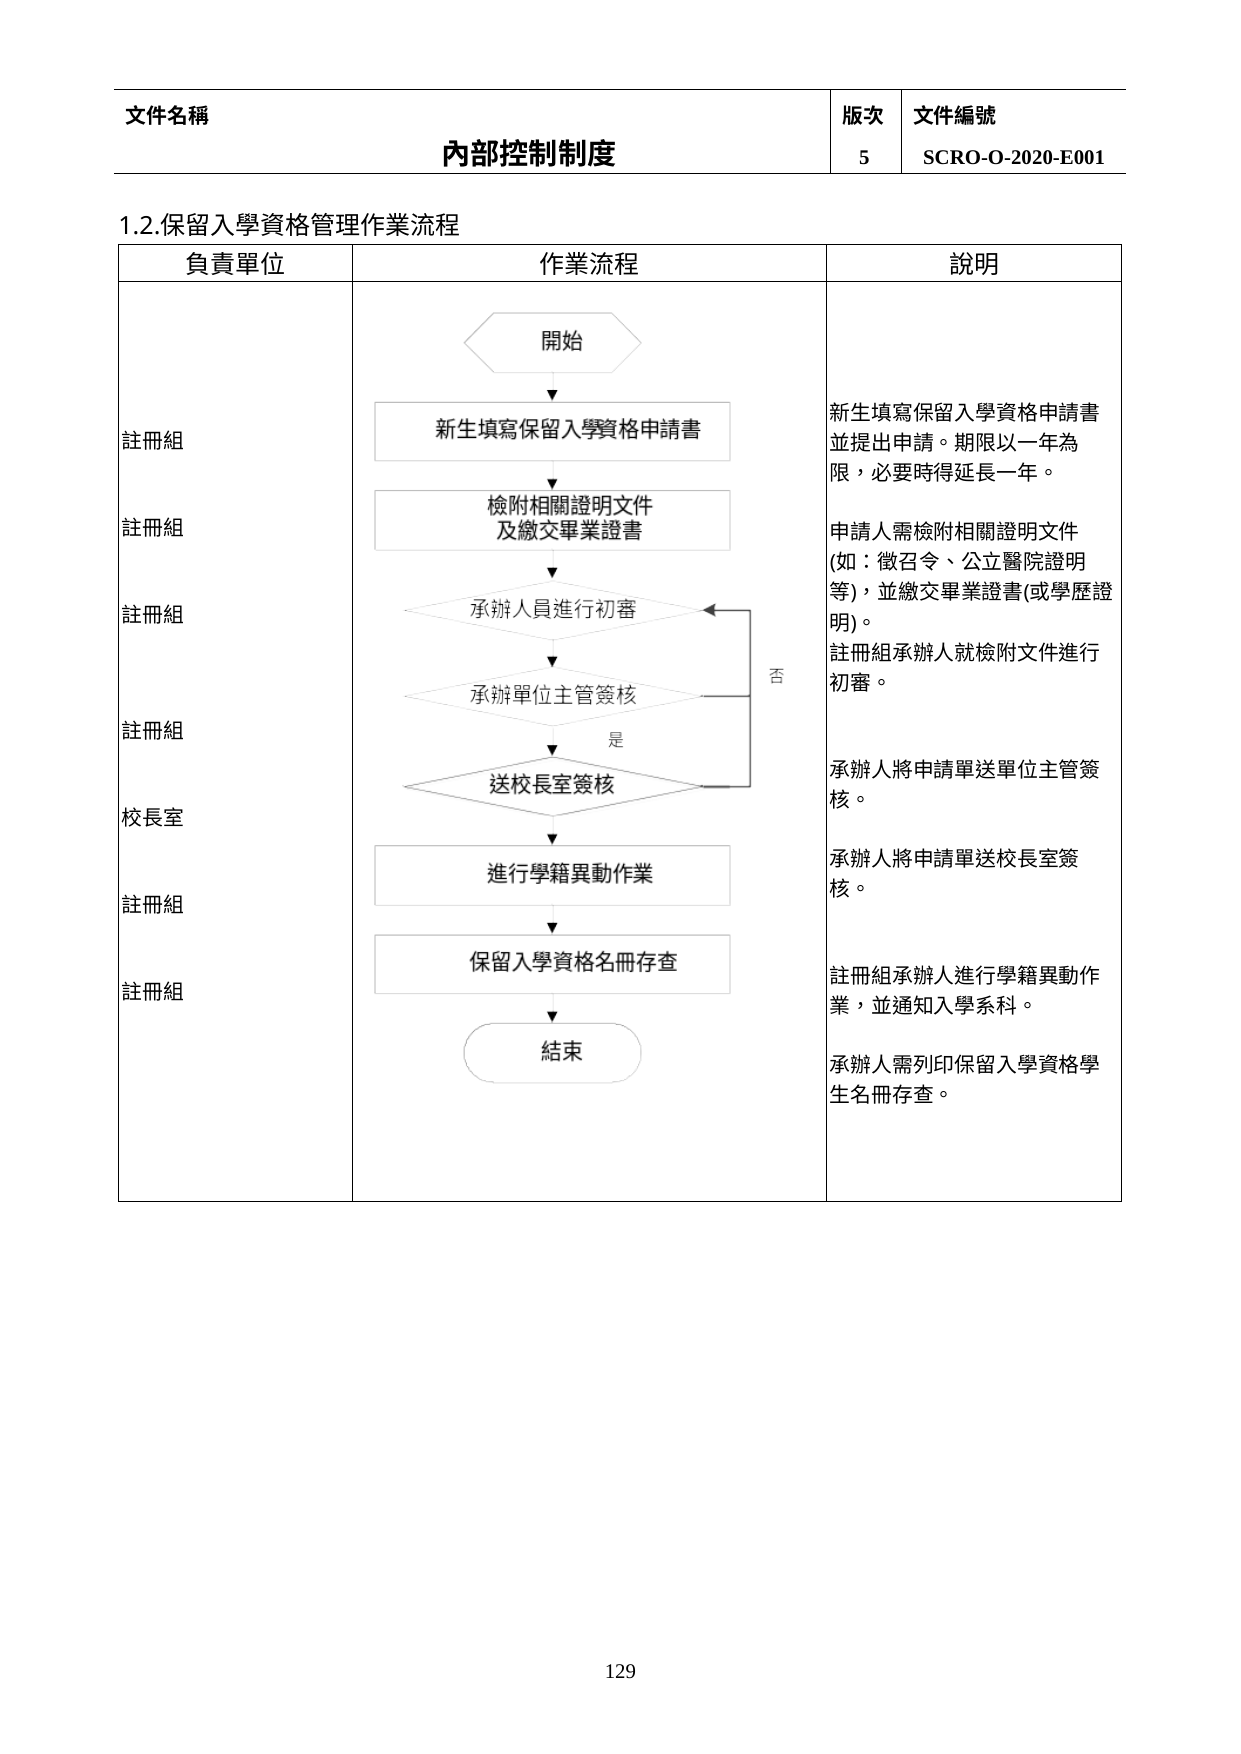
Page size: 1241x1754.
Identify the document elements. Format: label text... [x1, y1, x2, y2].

table_cell 註冊組 註冊組 註冊組 註冊組 校長室 註冊組 註冊組 [119, 282, 352, 1201]
text 1.2.保留入學資格管理作業流程 [118, 206, 1119, 244]
table_header 負責單位 [119, 245, 352, 281]
table_header 說明 [827, 245, 1121, 281]
table_cell 新生填寫保留入學資格申請書並提出申請。期限以一年為限，必要時得延長一年。 申請人需檢附相關證明文件(如：徵召令、公立醫院證明等)，並繳交畢業證書(或學歷證明)。 註冊組承辦人就檢附文件進行初審。 承辦人將申請單送單位主管簽核。 承辦人將申請單送校長室簽核。 註冊組承辦人進行學籍異動作業，並通知入學系科。 承辦人需列印保留入學資格學生名冊存查。 [827, 282, 1121, 1201]
table_cell [353, 282, 826, 1201]
table_header 作業流程 [353, 245, 826, 281]
